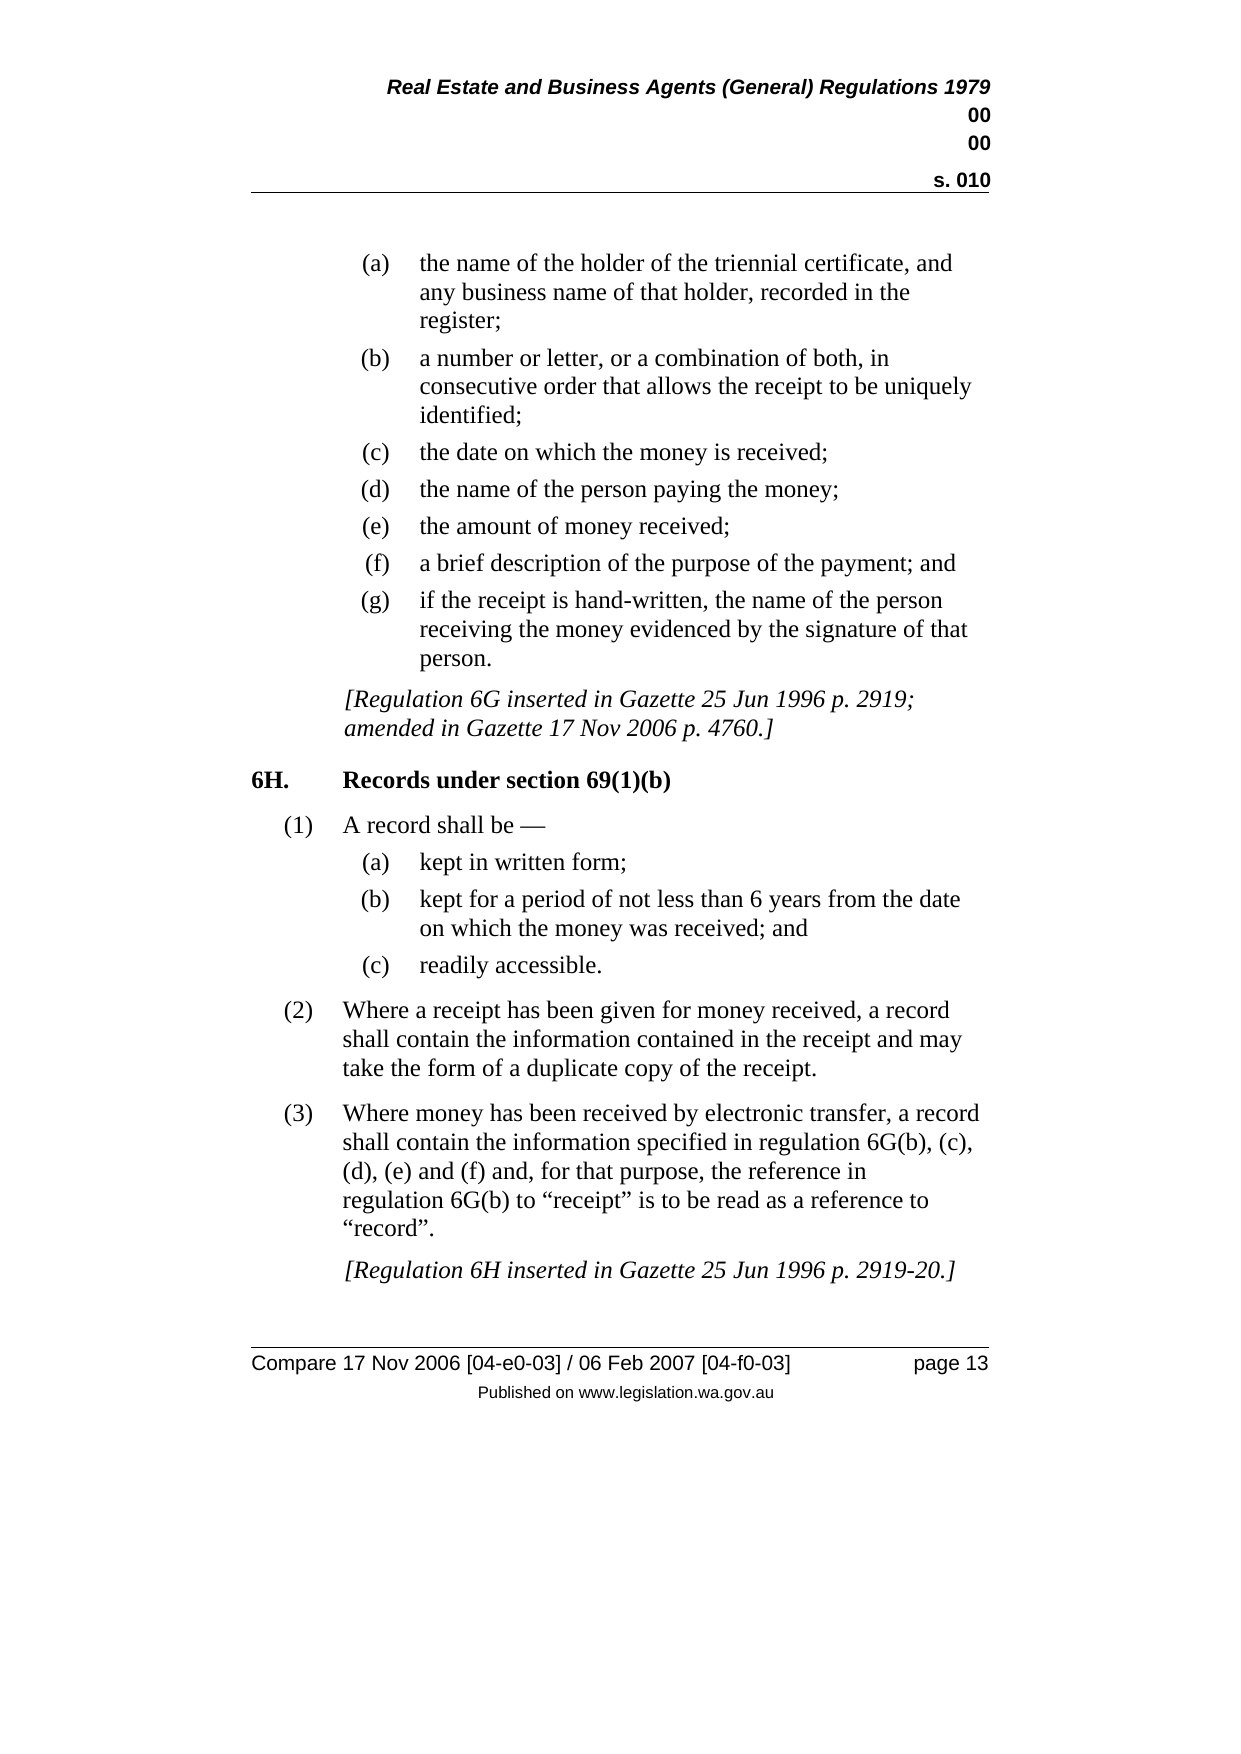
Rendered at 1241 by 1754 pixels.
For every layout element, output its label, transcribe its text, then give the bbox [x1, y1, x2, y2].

text (b) a number or letter, or a combination of both, in consecutive order that allows the receipt to be uniquely identified; [251, 343, 989, 429]
text (1) A record shall be — [251, 810, 989, 839]
text (g) if the receipt is hand-written, the name of the person receiving the money evidenced by the signature of that person. [251, 586, 989, 672]
text (e) the amount of money received; [251, 511, 989, 540]
text (b) kept for a period of not less than 6 years from the date on which the money was received; and [251, 884, 989, 942]
text [Regulation 6H inserted in Gazette 25 Jun 1996 p. 2919-20.] [251, 1255, 989, 1283]
text (a) kept in written form; [251, 847, 989, 876]
text (c) the date on which the money is received; [251, 437, 989, 466]
text (d) the name of the person paying the money; [251, 474, 989, 503]
text [Regulation 6G inserted in Gazette 25 Jun 1996 p. 2919; amended in Gazette 17 Nov 2006 p. 4760.] [251, 684, 989, 742]
text (f) a brief description of the purpose of the payment; and [251, 548, 989, 577]
text (2) Where a receipt has been given for money received, a record shall contain the information contained in the receipt and may take the form of a duplicate copy of the receipt. [251, 996, 989, 1082]
text (3) Where money has been received by electronic transfer, a record shall contain the information specified in regulation 6G(b), (c), (d), (e) and (f) and, for that purpose, the reference in regulation 6G(b) to “receipt” is to be read as a reference to “record”. [251, 1098, 989, 1242]
text (a) the name of the holder of the triennial certificate, and any business name of that holder, recorded in the register; [251, 248, 989, 334]
text (c) readily accessible. [251, 950, 989, 979]
subtitle 6H. Records under section 69(1)(b) [251, 765, 989, 793]
